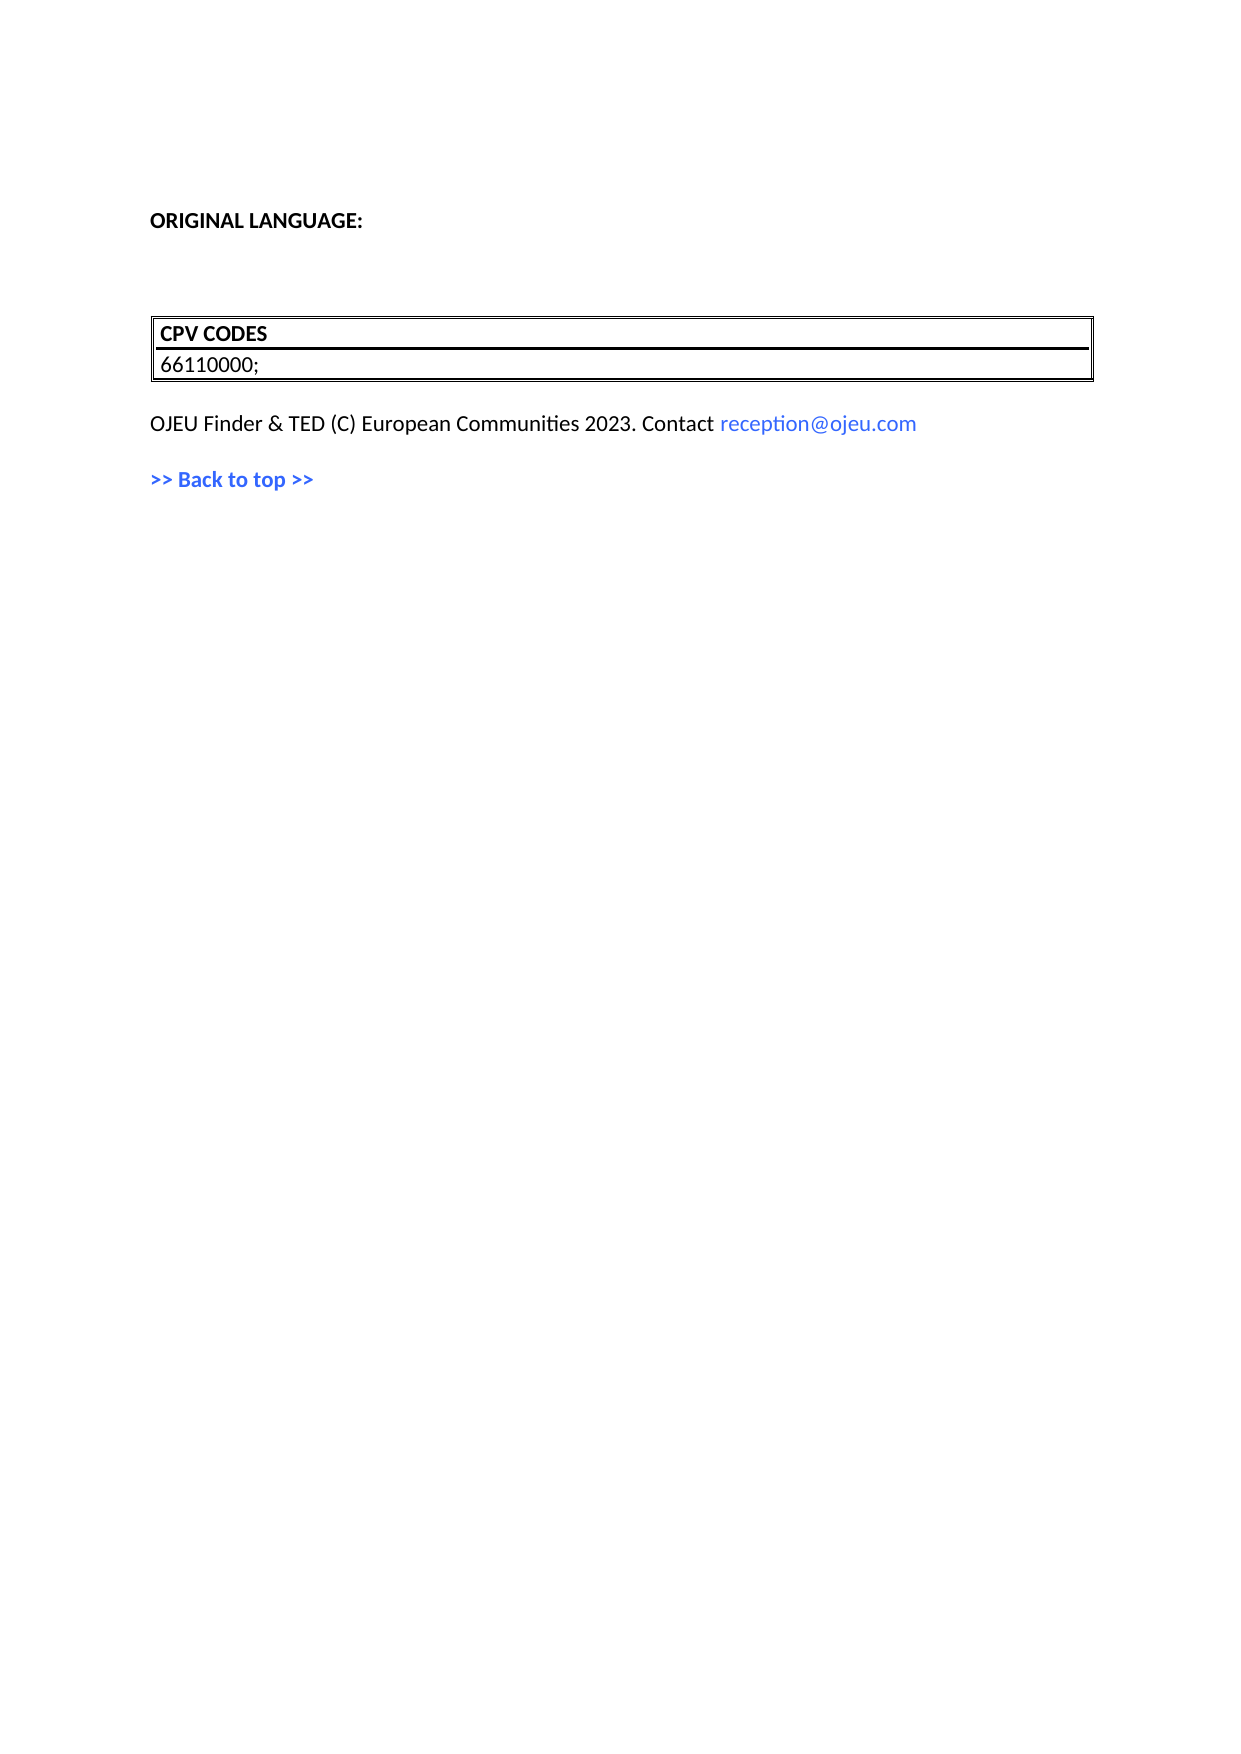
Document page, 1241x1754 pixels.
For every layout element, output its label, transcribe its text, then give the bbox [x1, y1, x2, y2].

table_cell 66110000; [154, 347, 1091, 378]
table_header CPV CODES [154, 319, 1091, 347]
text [150, 150, 1090, 291]
text OJEU Finder & TED (C) European Communities 2023. Contact reception@ojeu.com >> Back to top >> [150, 382, 1090, 494]
